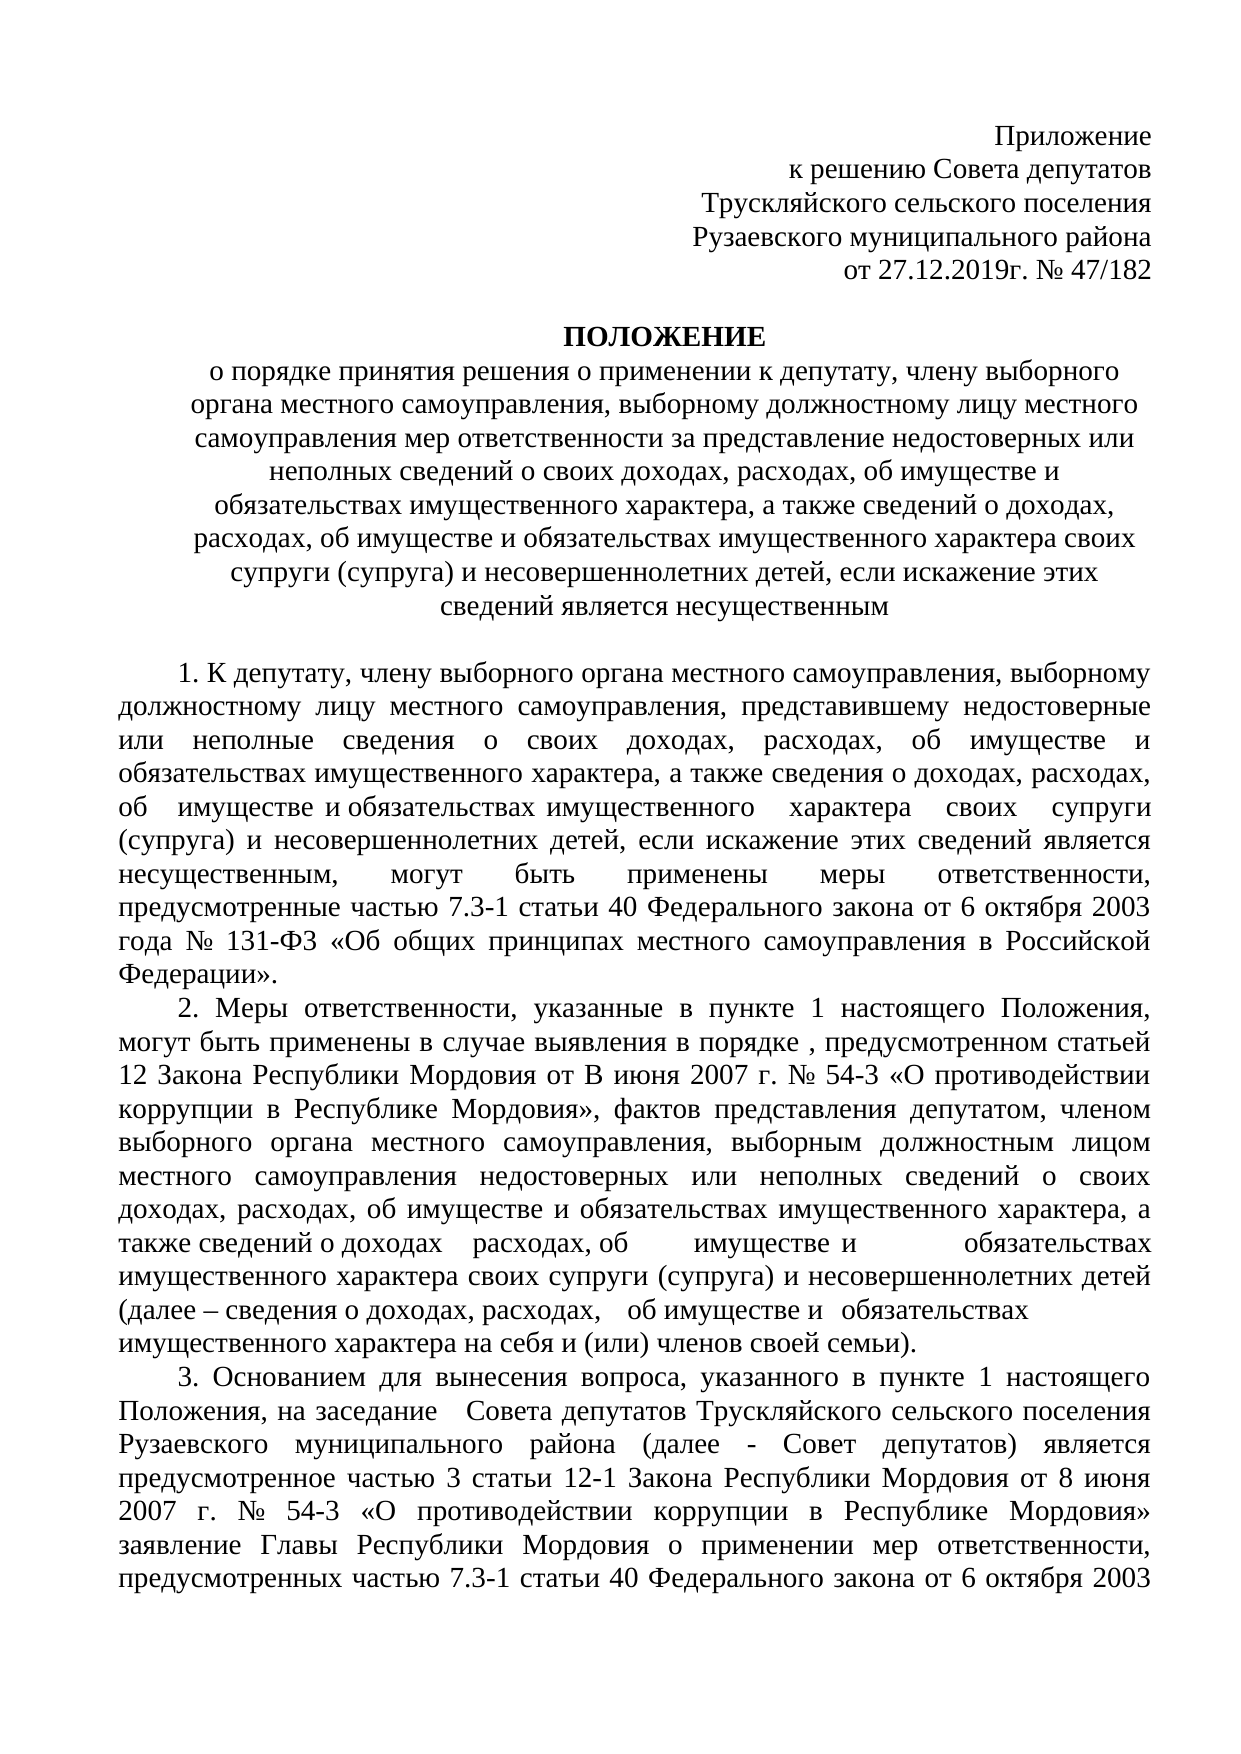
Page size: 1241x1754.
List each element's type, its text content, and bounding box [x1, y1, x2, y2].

text ПОЛОЖЕНИЕ [177, 319, 1152, 353]
text 1. К депутату, члену выборного органа местного самоуправления, выборному должностному лицу местного самоуправления, представившему недостоверные или неполные сведения о своих доходах, расходах, об имуществе и обязательствах имущественного характера, а также сведения о доходах, расходах, об имуществе и обязательствах имущественного характера своих супруги (супруга) и несовершеннолетних детей, если искажение этих сведений является несущественным, могут быть применены меры ответственности, предусмотренные частью 7.3-1 статьи 40 Федерального закона от 6 октября 2003 года № 131-Ф3 «Об общих принципах местного самоуправления в Российской Федерации». [118, 655, 1152, 990]
text Рузаевского муниципального района [177, 219, 1152, 252]
text к решению Совета депутатов [177, 152, 1152, 185]
text Трускляйского сельского поселения [177, 185, 1152, 219]
text 2. Меры ответственности, указанные в пункте 1 настоящего Положения, могут быть применены в случае выявления в порядке , предусмотренном статьей 12 Закона Республики Мордовия от В июня 2007 г. № 54-3 «О противодействии коррупции в Республике Мордовия», фактов представления депутатом, членом выборного органа местного самоуправления, выборным должностным лицом местного самоуправления недостоверных или неполных сведений о своих доходах, расходах, об имуществе и обязательствах имущественного характера, а также сведений о доходах расходах, об имуществе и обязательствах имущественного характера своих супруги (супруга) и несовершеннолетних детей (далее – сведения о доходах, расходах, об имуществе и обязательствах имущественного характера на себя и (или) членов своей семьи). [118, 990, 1152, 1359]
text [118, 1359, 1152, 1594]
text о порядке принятия решения о применении к депутату, члену выборного органа местного самоуправления, выборному должностному лицу местного самоуправления мер ответственности за представление недостоверных или неполных сведений о своих доходах, расходах, об имуществе и обязательствах имущественного характера, а также сведений о доходах, расходах, об имуществе и обязательствах имущественного характера своих супруги (супруга) и несовершеннолетних детей, если искажение этих сведений является несущественным [177, 353, 1152, 621]
text от 27.12.2019г. № 47/182 [177, 252, 1152, 286]
text Приложение [177, 118, 1152, 152]
